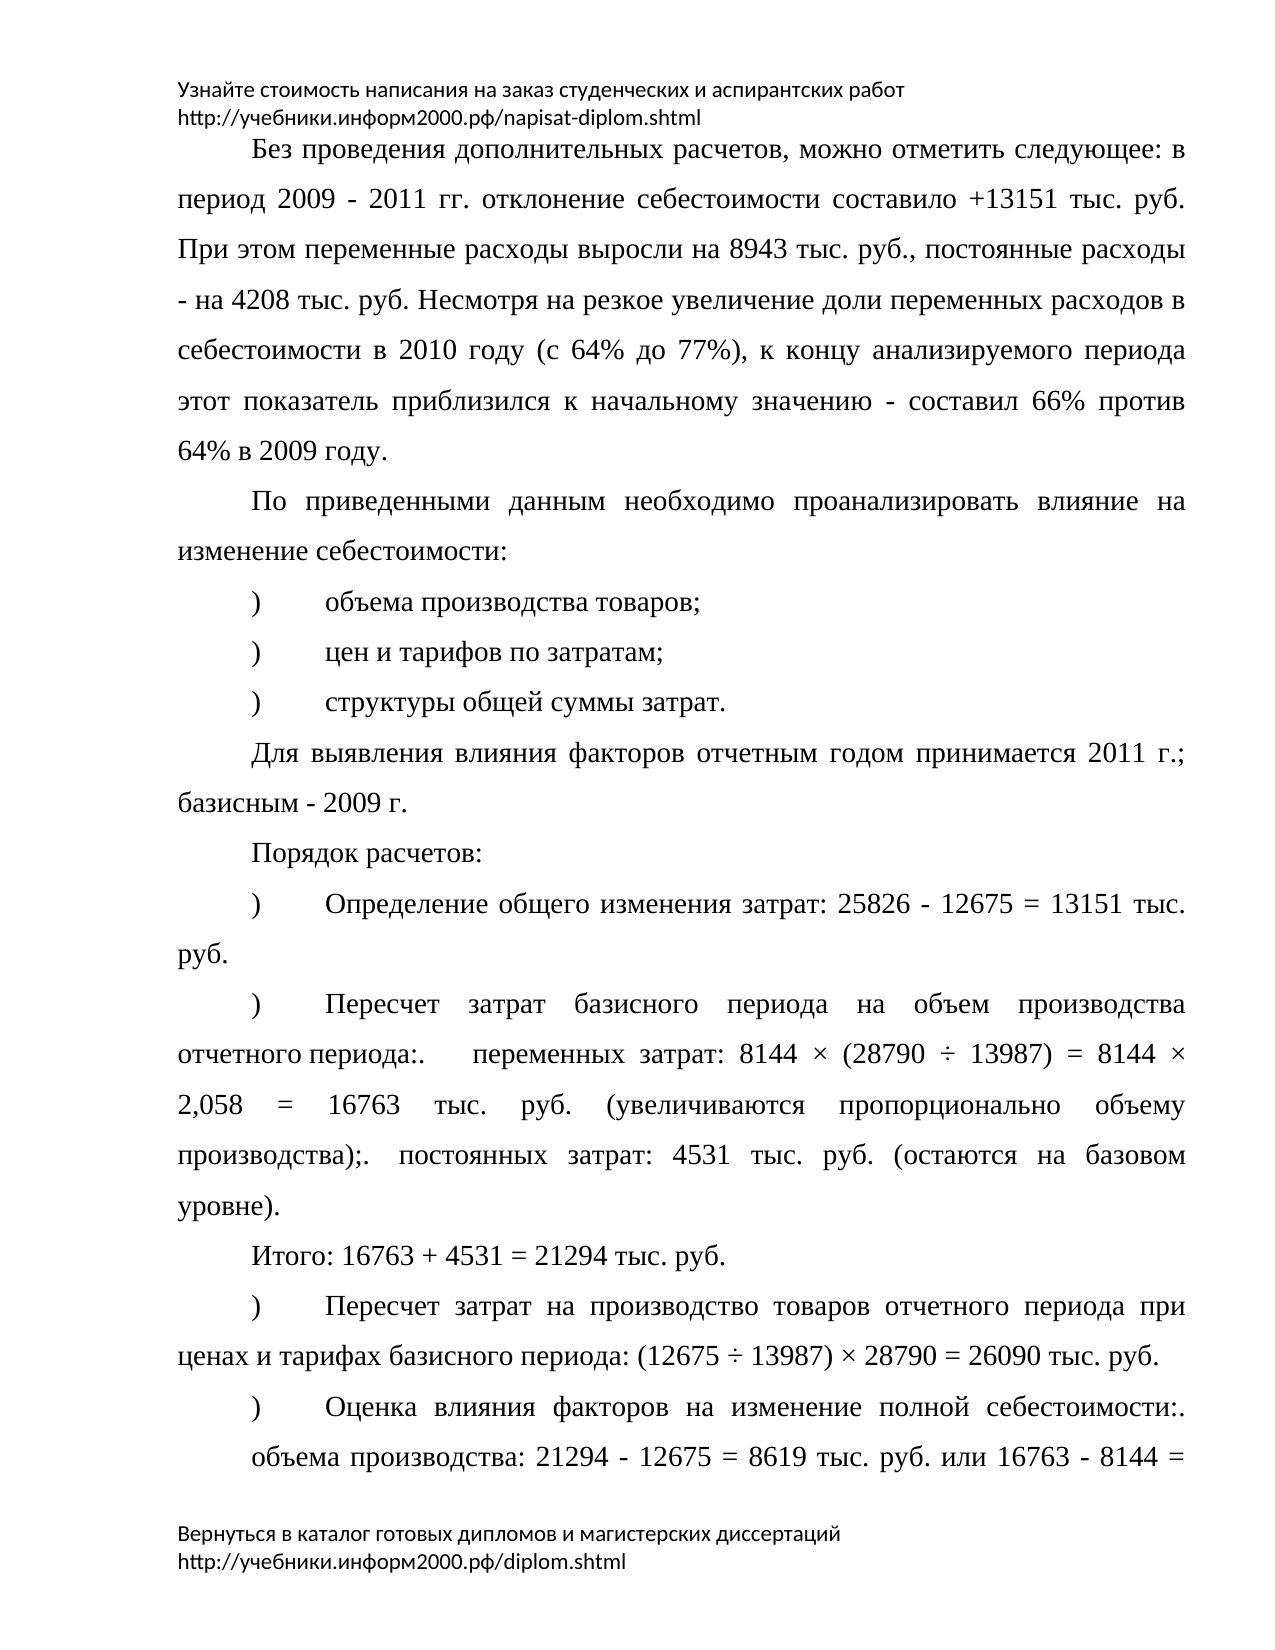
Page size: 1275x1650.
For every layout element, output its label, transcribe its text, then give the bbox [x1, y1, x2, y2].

text ) цен и тарифов по затратам; [177, 634, 1186, 668]
text Без проведения дополнительных расчетов, можно отметить следующее: в период 2009 - 2011 гг. отклонение себестоимости составило +13151 тыс. руб. При этом переменные расходы выросли на 8943 тыс. руб., постоянные расходы - на 4208 тыс. руб. Несмотря на резкое увеличение доли переменных расходов в себестоимости в 2010 году (с 64% до 77%), к концу анализируемого периода этот показатель приблизился к начальному значению - составил 66% против 64% в 2009 году. [177, 131, 1186, 466]
text ) структуры общей суммы затрат. [177, 684, 1186, 718]
text По приведенными данным необходимо проанализировать влияние на изменение себестоимости: [177, 483, 1186, 567]
text ) Пересчет затрат на производство товаров отчетного периода при ценах и тарифах базисного периода: (12675 ÷ 13987) × 28790 = 26090 тыс. руб. [177, 1288, 1186, 1372]
text Для выявления влияния факторов отчетным годом принимается 2011 г.; базисным - 2009 г. [177, 735, 1186, 819]
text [177, 1389, 1186, 1473]
text ) объема производства товаров; [177, 584, 1186, 617]
text Порядок расчетов: [177, 835, 1186, 869]
text Итого: 16763 + 4531 = 21294 тыс. руб. [177, 1238, 1186, 1271]
text ) Пересчет затрат базисного периода на объем производства отчетного периода:. переменных затрат: 8144 × (28790 ÷ 13987) = 8144 × 2,058 = 16763 тыс. руб. (увеличиваются пропорционально объему производства);. постоянных затрат: 4531 тыс. руб. (остаются на базовом уровне). [177, 986, 1186, 1221]
text ) Определение общего изменения затрат: 25826 - 12675 = 13151 тыс. руб. [177, 886, 1186, 969]
